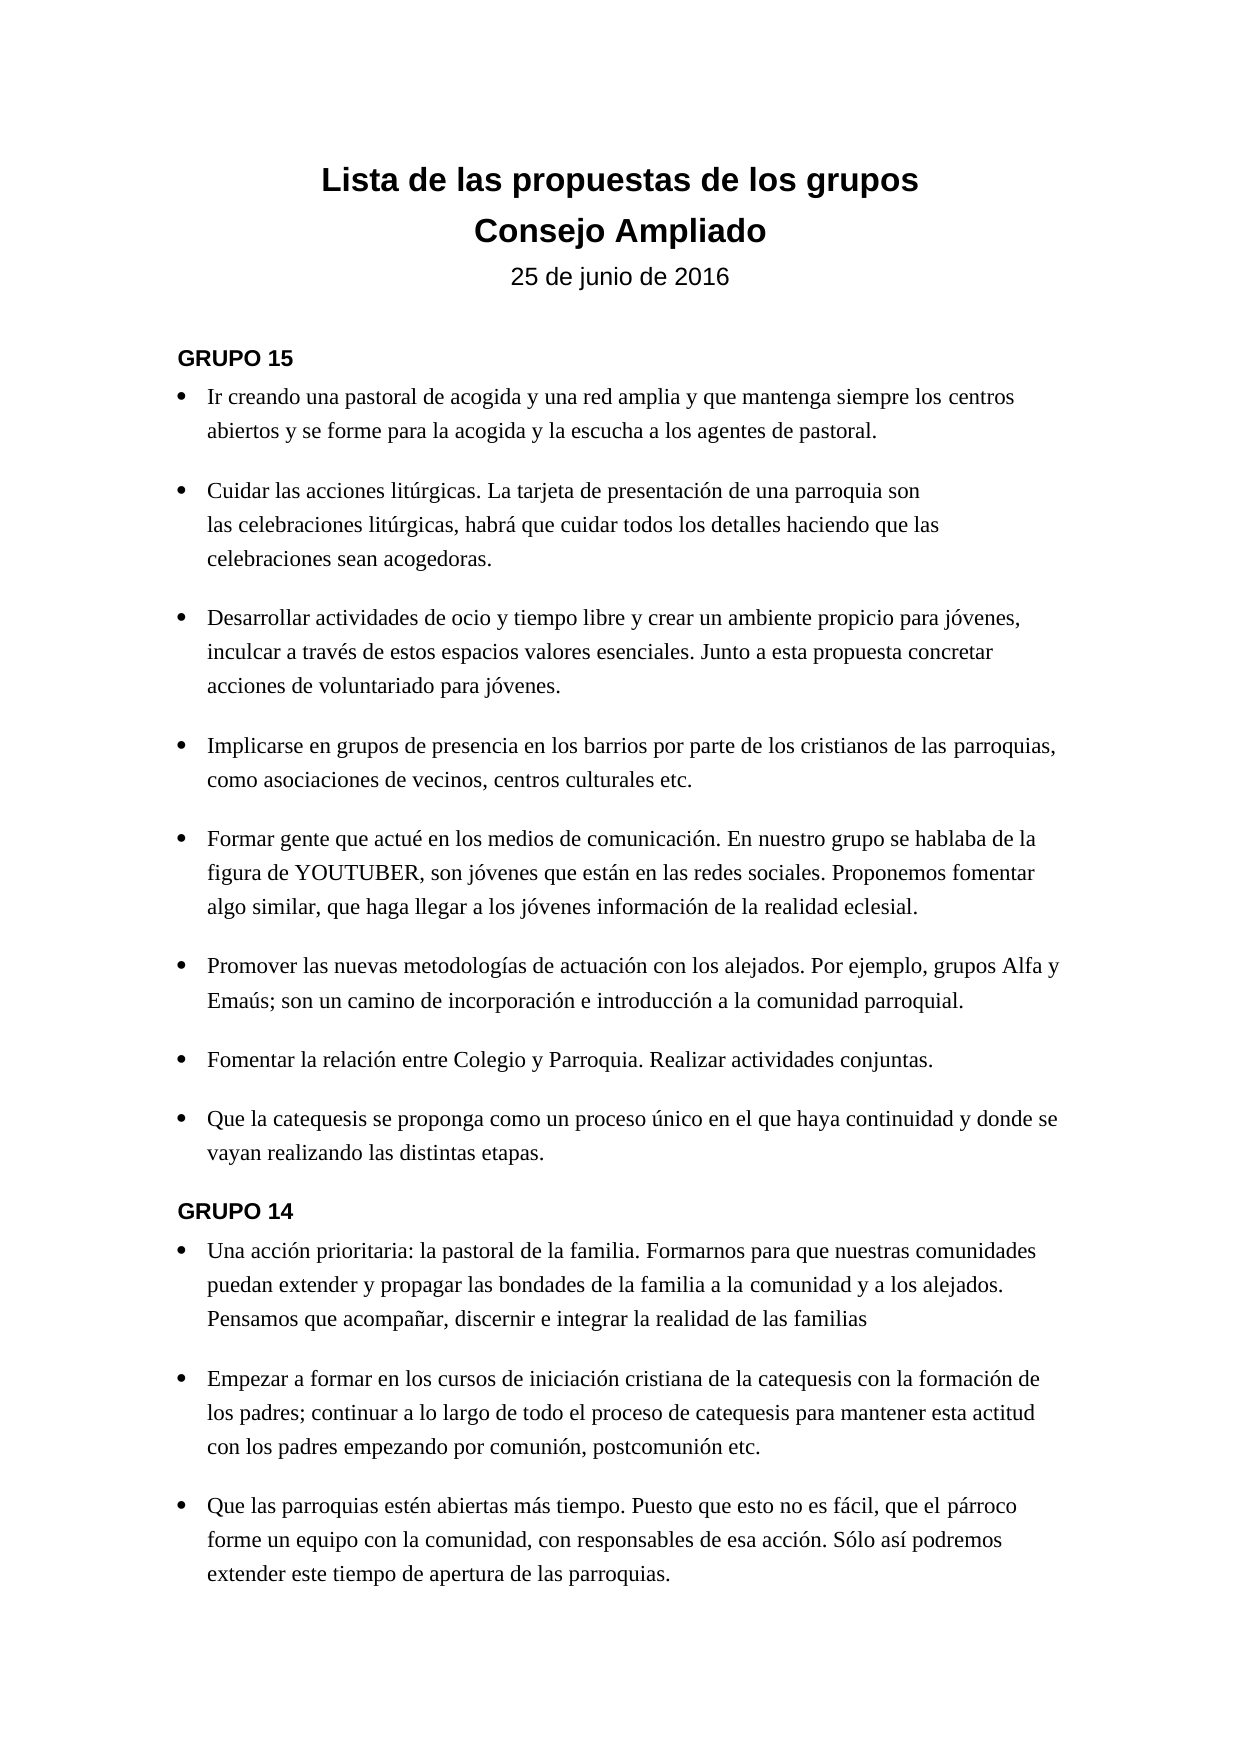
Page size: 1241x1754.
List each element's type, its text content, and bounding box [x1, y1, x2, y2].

text Fomentar la relación entre Colegio y Parroquia. Realizar actividades conjuntas. [177, 1046, 1063, 1072]
text Lista de las propuestas de los grupos [177, 160, 1063, 198]
text GRUPO 14 [177, 1198, 1063, 1225]
text Desarrollar actividades de ocio y tiempo libre y crear un ambiente propicio para jóvenes, inculcar a través de estos espacios valores esenciales. Junto a esta propuesta concretar acciones de voluntariado para jóvenes. [177, 604, 1063, 699]
text GRUPO 15 [177, 344, 1063, 371]
text Una acción prioritaria: la pastoral de la familia. Formarnos para que nuestras comunidades puedan extender y propagar las bondades de la familia a la comunidad y a los alejados. Pensamos que acompañar, discernir e integrar la realidad de las familias [177, 1237, 1063, 1332]
text Que la catequesis se proponga como un proceso único en el que haya continuidad y donde se vayan realizando las distintas etapas. [177, 1105, 1063, 1166]
text Promover las nuevas metodologías de actuación con los alejados. Por ejemplo, grupos Alfa y Emaús; son un camino de incorporación e introducción a la comunidad parroquial. [177, 952, 1063, 1013]
text Que las parroquias estén abiertas más tiempo. Puesto que esto no es fácil, que el párroco forme un equipo con la comunidad, con responsables de esa acción. Sólo así podremos extender este tiempo de apertura de las parroquias. [177, 1492, 1063, 1587]
text Implicarse en grupos de presencia en los barrios por parte de los cristianos de las parroquias, como asociaciones de vecinos, centros culturales etc. [177, 732, 1063, 792]
text Formar gente que actué en los medios de comunicación. En nuestro grupo se hablaba de la figura de YOUTUBER, son jóvenes que están en las redes sociales. Proponemos fomentar algo similar, que haga llegar a los jóvenes información de la realidad eclesial. [177, 825, 1063, 920]
text 25 de junio de 2016 [177, 262, 1063, 291]
text Empezar a formar en los cursos de iniciación cristiana de la catequesis con la formación de los padres; continuar a lo largo de todo el proceso de catequesis para mantener esta actitud con los padres empezando por comunión, postcomunión etc. [177, 1365, 1063, 1459]
text Cuidar las acciones litúrgicas. La tarjeta de presentación de una parroquia son las celebraciones litúrgicas, habrá que cuidar todos los detalles haciendo que las celebraciones sean acogedoras. [177, 477, 1063, 571]
text Ir creando una pastoral de acogida y una red amplia y que mantenga siempre los centros abiertos y se forme para la acogida y la escucha a los agentes de pastoral. [177, 383, 1063, 444]
text Consejo Ampliado [177, 211, 1063, 249]
